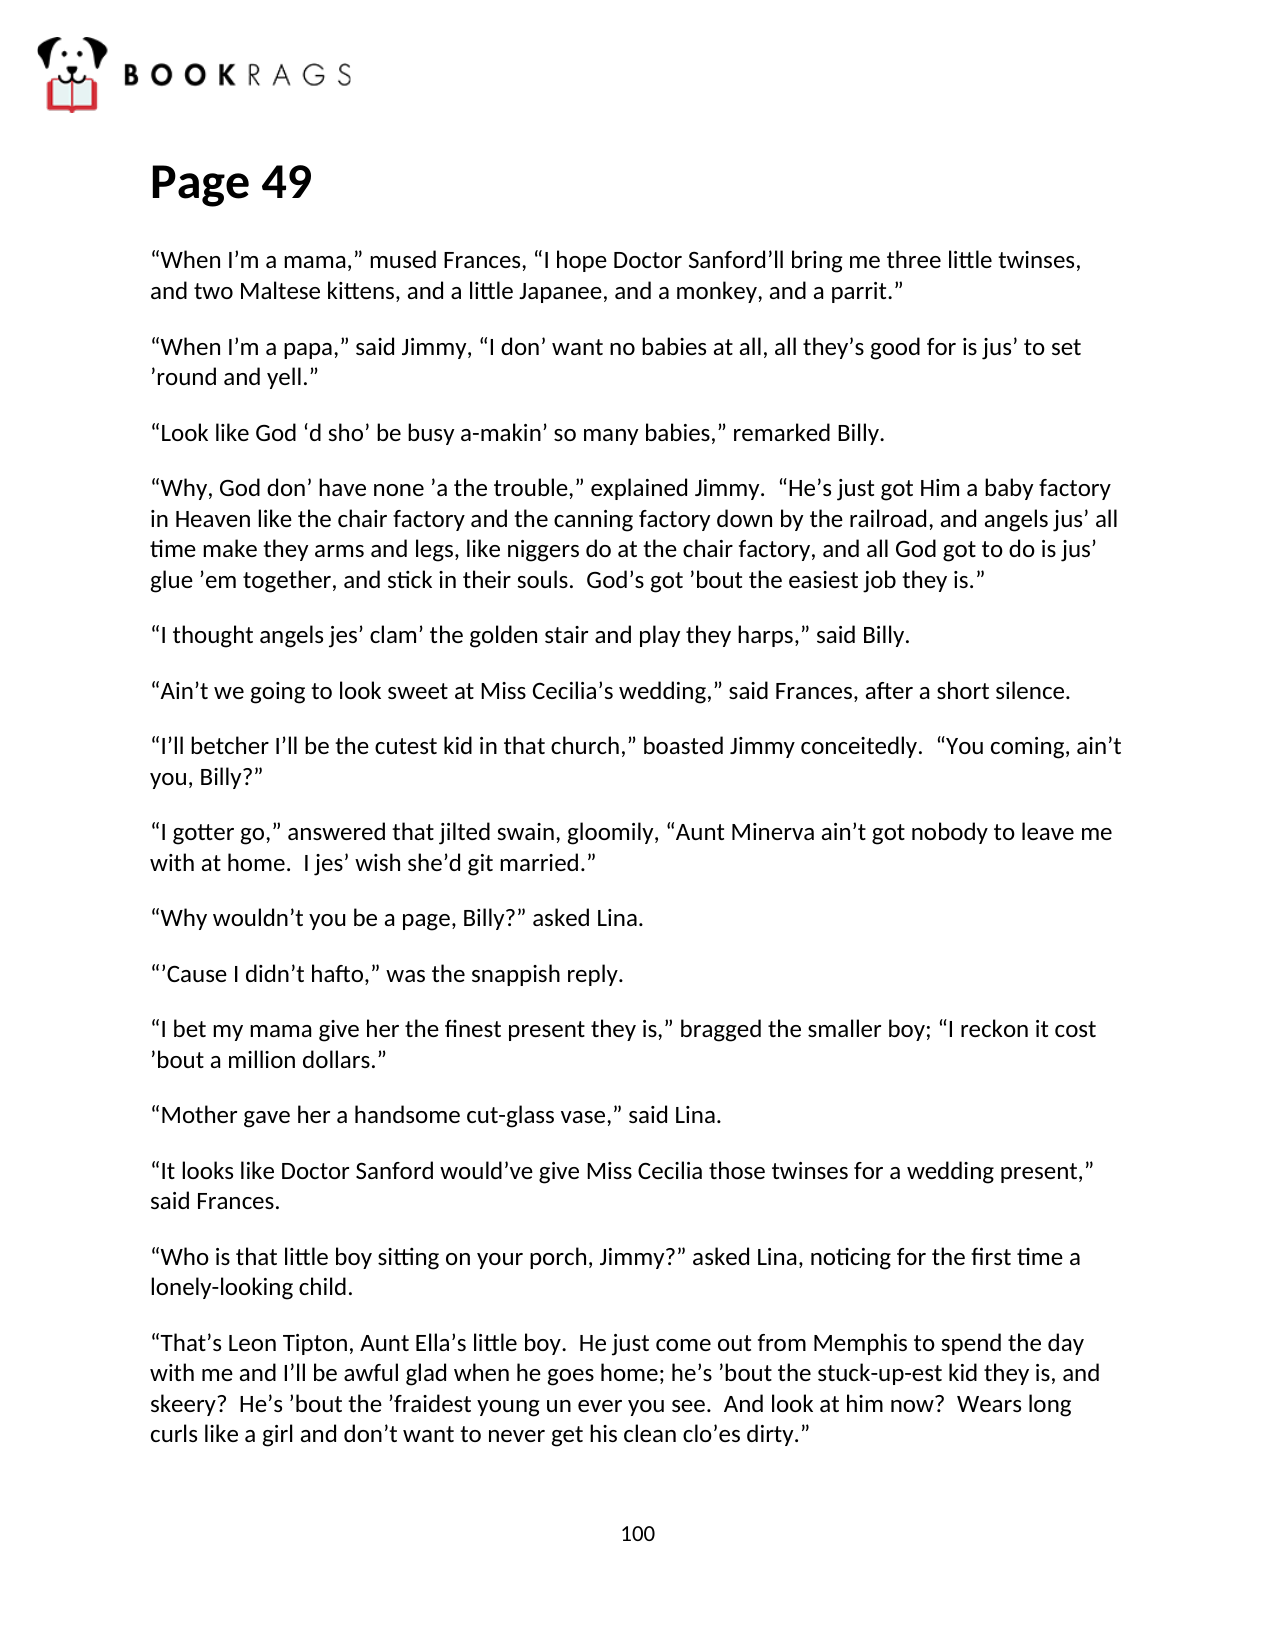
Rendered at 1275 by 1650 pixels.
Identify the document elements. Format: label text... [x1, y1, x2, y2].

text “I bet my mama give her the finest present they is,” bragged the smaller boy; “I reckon it cost ’bout a million dollars.” [150, 1013, 1125, 1074]
text “That’s Leon Tipton, Aunt Ella’s little boy. He just come out from Memphis to spend the day with me and I’ll be awful glad when he goes home; he’s ’bout the stuck-up-est kid they is, and skeery? He’s ’bout the ’fraidest young un ever you see. And look at him now? Wears long curls like a girl and don’t want to never get his clean clo’es dirty.” [150, 1327, 1125, 1449]
text “Look like God ‘d sho’ be busy a-makin’ so many babies,” remarked Billy. [150, 417, 1125, 447]
text Page 49 [150, 150, 1125, 211]
text “Why wouldn’t you be a page, Billy?” asked Lina. [150, 902, 1125, 933]
text “When I’m a mama,” mused Frances, “I hope Doctor Sanford’ll bring me three little twinses, and two Maltese kittens, and a little Japanee, and a monkey, and a parrit.” [150, 244, 1125, 306]
text “’Cause I didn’t hafto,” was the snappish reply. [150, 958, 1125, 988]
picture [37, 37, 351, 113]
text “It looks like Doctor Sanford would’ve give Miss Cecilia those twinses for a wedding present,” said Frances. [150, 1155, 1125, 1216]
text “When I’m a papa,” said Jimmy, “I don’ want no babies at all, all they’s good for is jus’ to set ’round and yell.” [150, 331, 1125, 392]
text “Mother gave her a handsome cut-glass vase,” said Lina. [150, 1099, 1125, 1130]
text “Why, God don’ have none ’a the trouble,” explained Jimmy. “He’s just got Him a baby factory in Heaven like the chair factory and the canning factory down by the railroad, and angels jus’ all time make they arms and legs, like niggers do at the chair factory, and all God got to do is jus’ glue ’em together, and stick in their souls. God’s got ’bout the easiest job they is.” [150, 472, 1125, 594]
text “I thought angels jes’ clam’ the golden stair and play they harps,” said Billy. [150, 619, 1125, 650]
text “Who is that little boy sitting on your porch, Jimmy?” asked Lina, noticing for the first time a lonely-looking child. [150, 1241, 1125, 1302]
text “I gotter go,” answered that jilted swain, gloomily, “Aunt Minerva ain’t got nobody to leave me with at home. I jes’ wish she’d git married.” [150, 816, 1125, 877]
text “Ain’t we going to look sweet at Miss Cecilia’s wedding,” said Frances, after a short silence. [150, 675, 1125, 705]
text “I’ll betcher I’ll be the cutest kid in that church,” boasted Jimmy conceitedly. “You coming, ain’t you, Billy?” [150, 730, 1125, 791]
